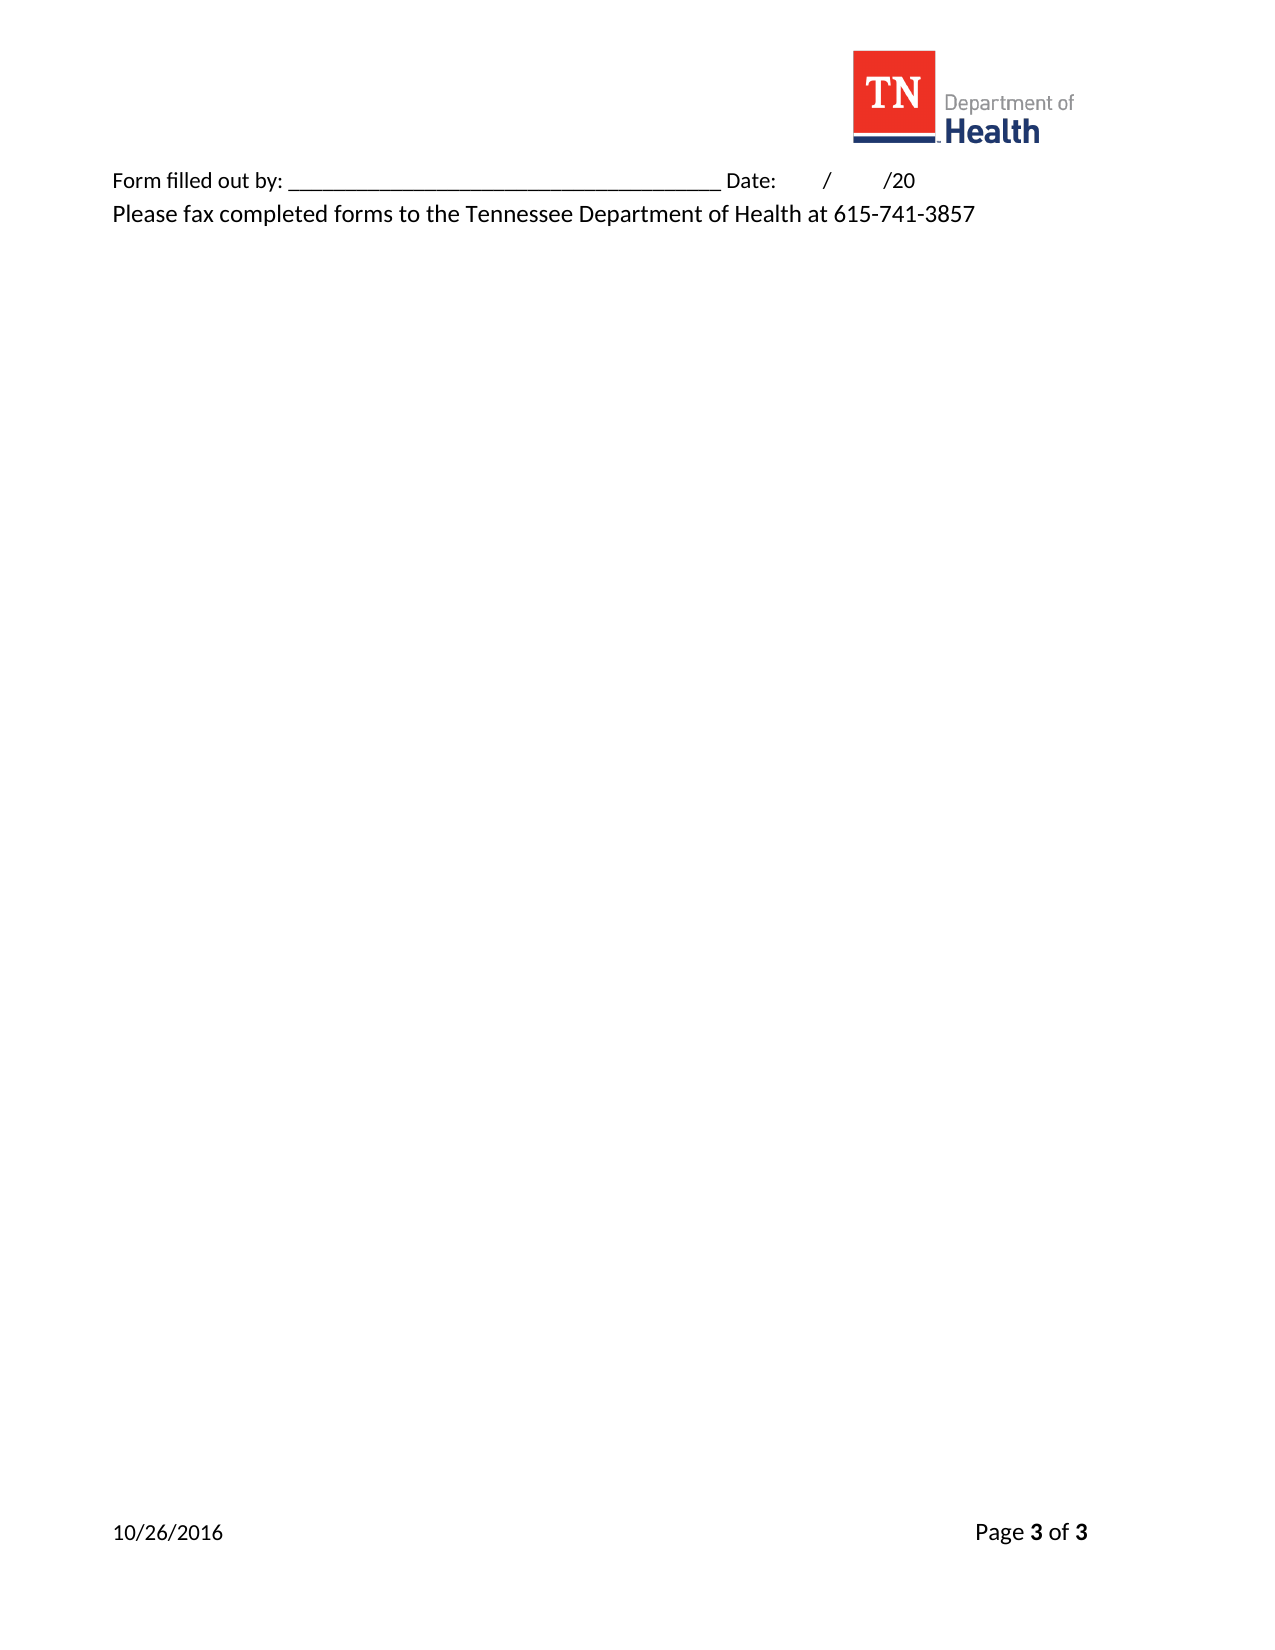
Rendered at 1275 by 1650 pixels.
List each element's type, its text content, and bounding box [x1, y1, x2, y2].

list Form filled out by: ______________________________________ Date: / /20 [112, 166, 1162, 194]
picture [837, 28, 1090, 166]
list Please fax completed forms to the Tennessee Department of Health at 615-741-3857 [112, 198, 1162, 229]
